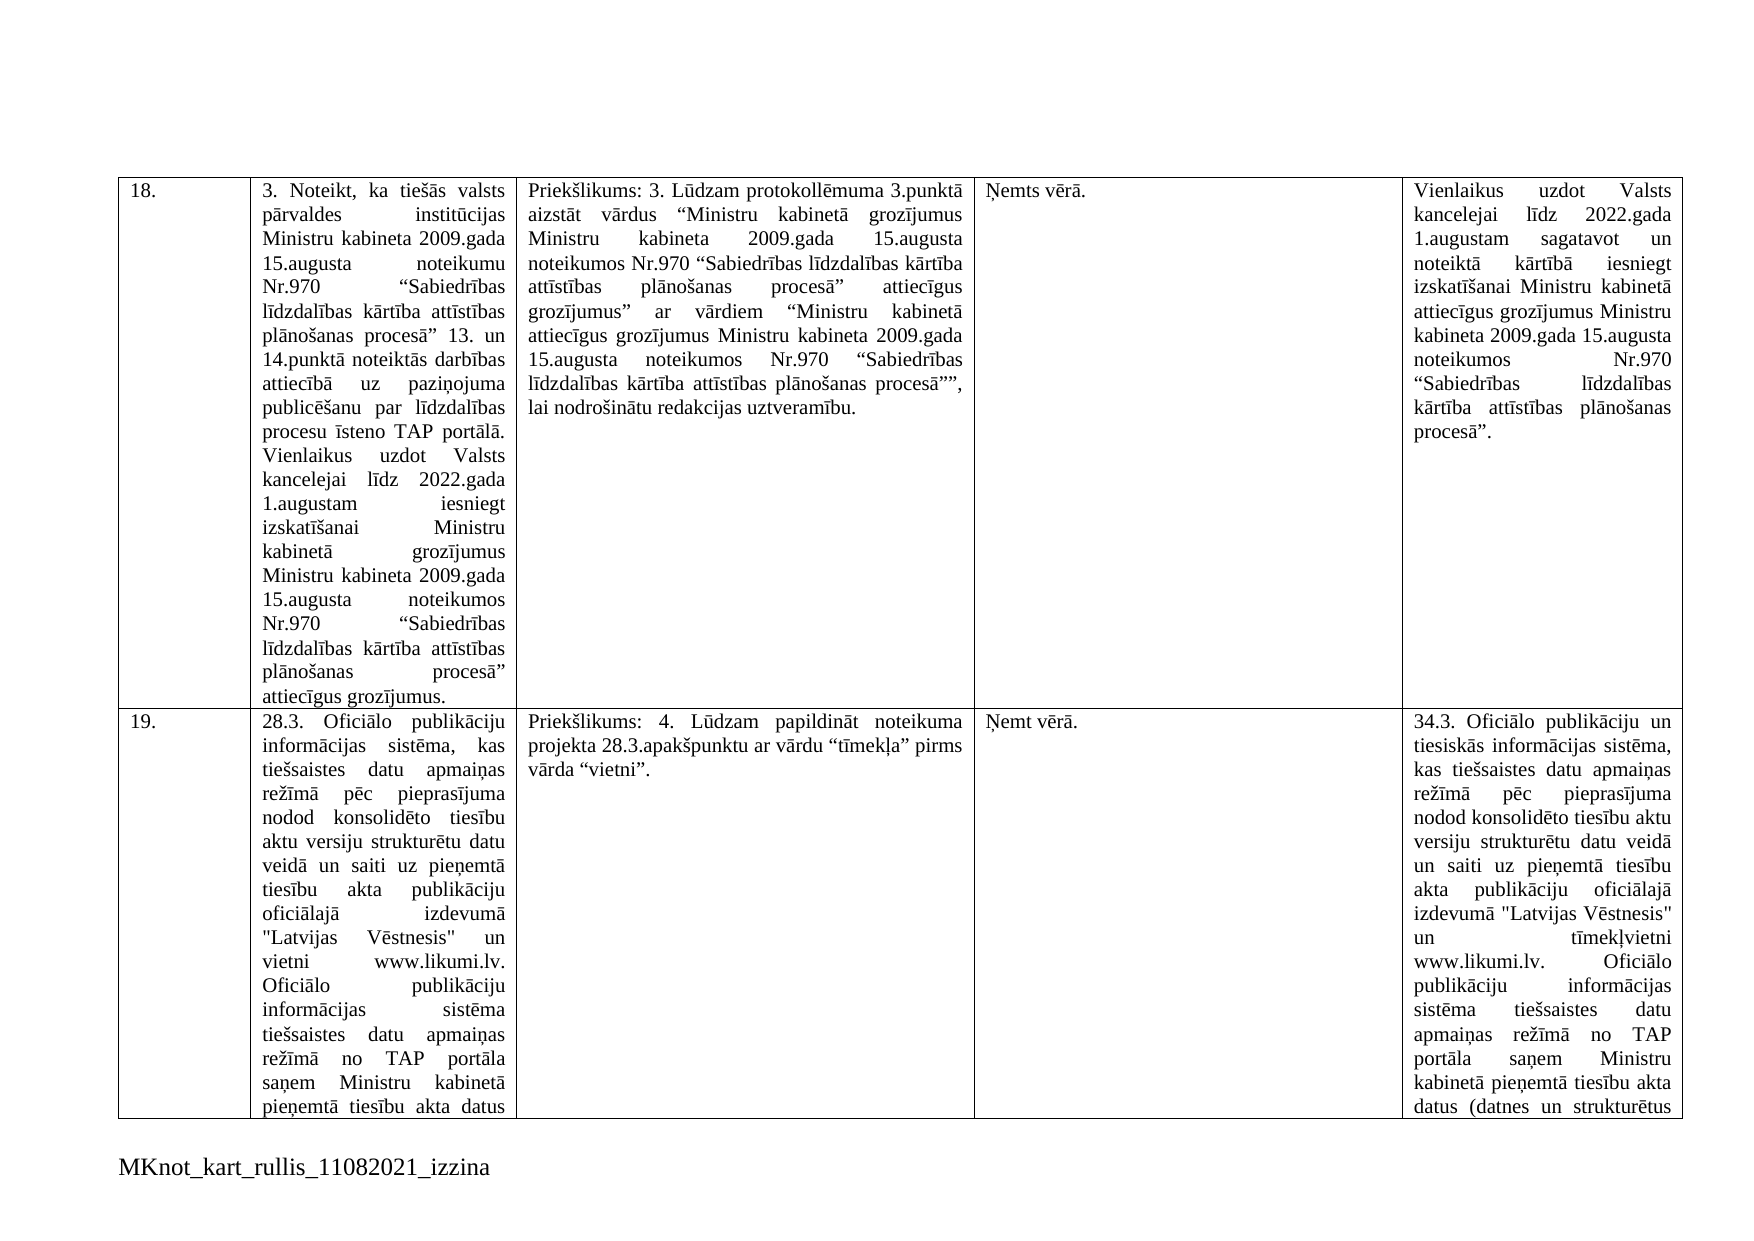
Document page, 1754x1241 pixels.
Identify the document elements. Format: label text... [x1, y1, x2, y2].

table_cell Vienlaikus uzdot Valsts kancelejai līdz 2022.gada 1.augustam sagatavot un noteiktā kārtībā iesniegt izskatīšanai Ministru kabinetā attiecīgus grozījumus Ministru kabineta 2009.gada 15.augusta noteikumos Nr.970 “Sabiedrības līdzdalības kārtība attīstības plānošanas procesā”. [1403, 178, 1682, 708]
table_cell 3. Noteikt, ka tiešās valsts pārvaldes institūcijas Ministru kabineta 2009.gada 15.augusta noteikumu Nr.970 “Sabiedrības līdzdalības kārtība attīstības plānošanas procesā” 13. un 14.punktā noteiktās darbības attiecībā uz paziņojuma publicēšanu par līdzdalības procesu īsteno TAP portālā. Vienlaikus uzdot Valsts kancelejai līdz 2022.gada 1.augustam iesniegt izskatīšanai Ministru kabinetā grozījumus Ministru kabineta 2009.gada 15.augusta noteikumos Nr.970 “Sabiedrības līdzdalības kārtība attīstības plānošanas procesā” attiecīgus grozījumus. [251, 178, 516, 708]
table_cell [251, 709, 516, 1118]
table_cell Ņemts vērā. [975, 178, 1402, 708]
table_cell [1403, 709, 1682, 1118]
table_cell Priekšlikums: 3. Lūdzam protokollēmuma 3.punktā aizstāt vārdus “Ministru kabinetā grozījumus Ministru kabineta 2009.gada 15.augusta noteikumos Nr.970 “Sabiedrības līdzdalības kārtība attīstības plānošanas procesā” attiecīgus grozījumus” ar vārdiem “Ministru kabinetā attiecīgus grozījumus Ministru kabineta 2009.gada 15.augusta noteikumos Nr.970 “Sabiedrības līdzdalības kārtība attīstības plānošanas procesā””, lai nodrošinātu redakcijas uztveramību. [517, 178, 974, 708]
table_cell 19. [119, 709, 250, 1118]
table_cell 18. [119, 178, 250, 708]
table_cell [517, 709, 974, 1118]
table_cell Ņemt vērā. [975, 709, 1402, 1118]
